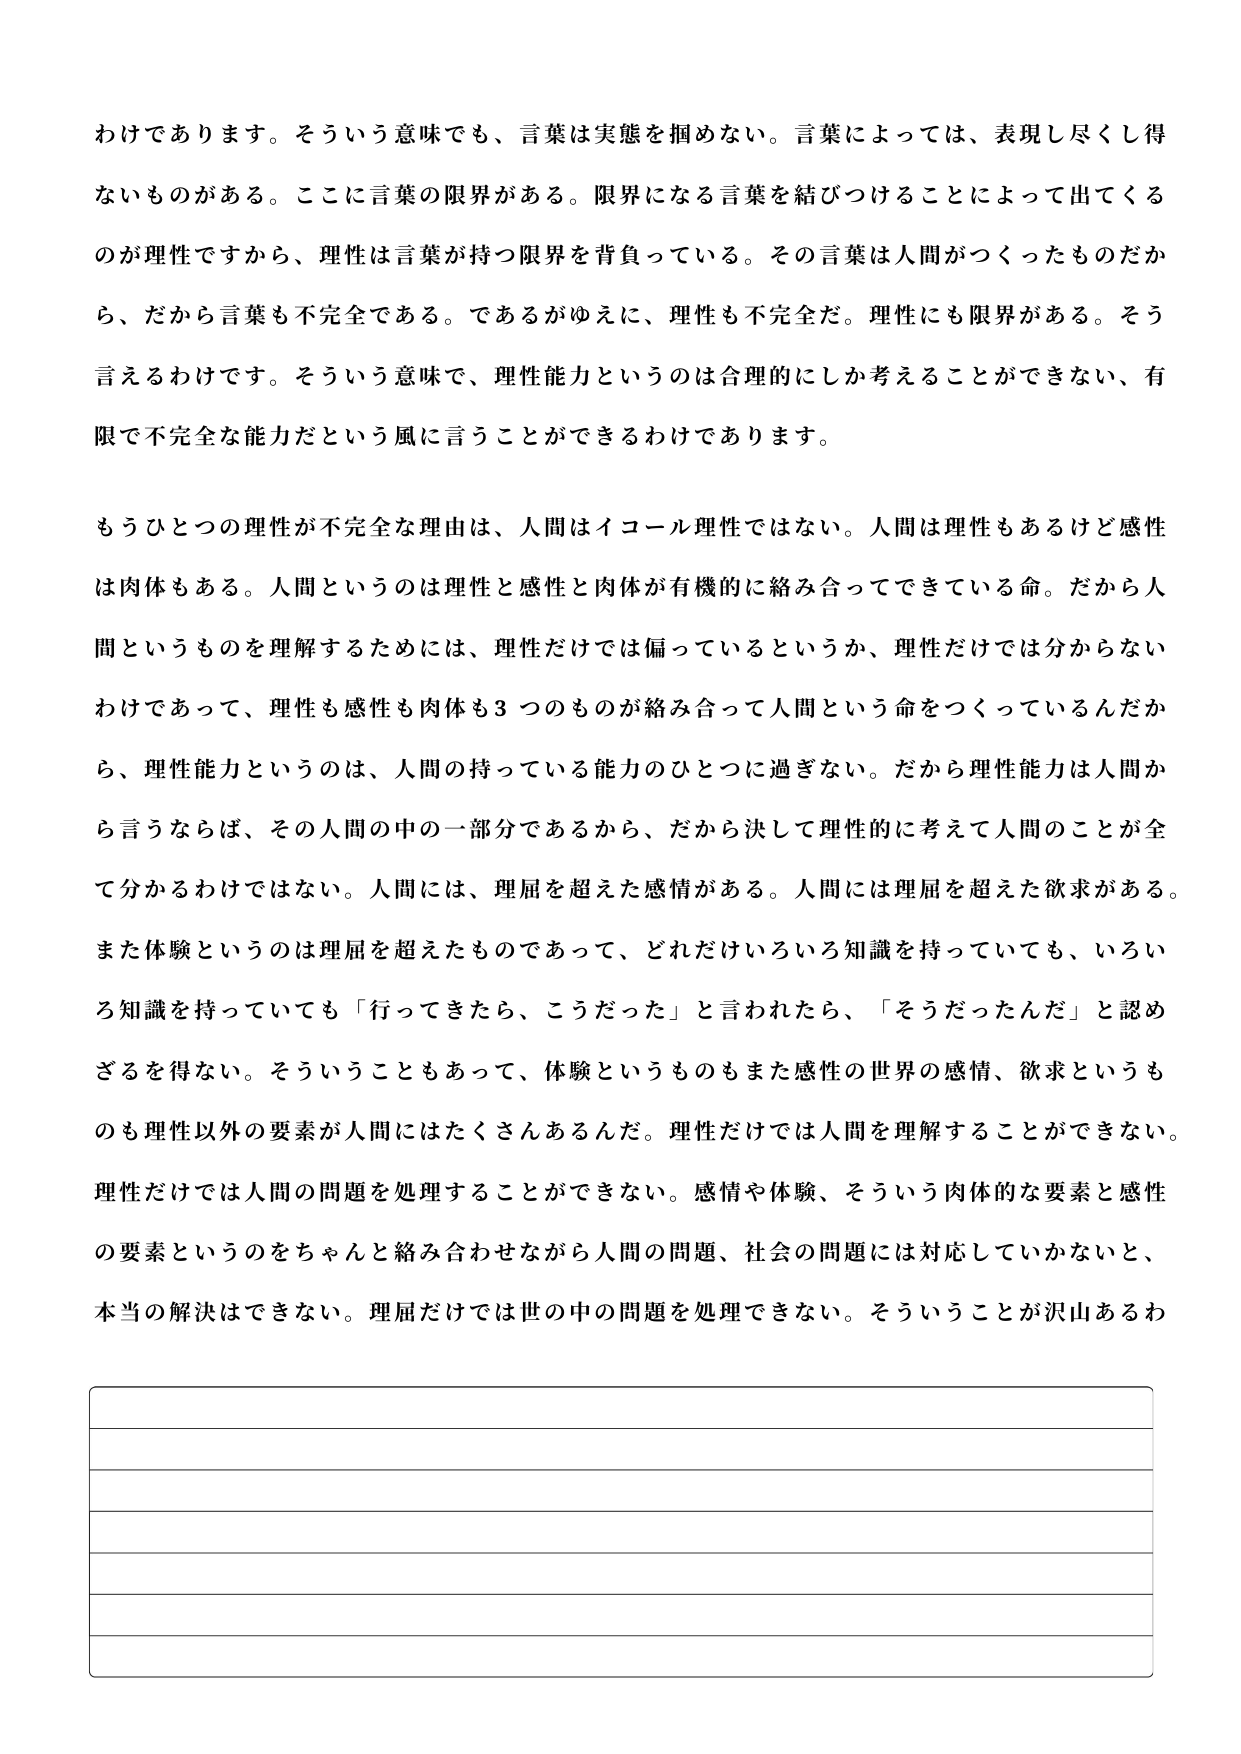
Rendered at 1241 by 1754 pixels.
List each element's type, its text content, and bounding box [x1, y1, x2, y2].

picture [88, 1386, 1154, 1678]
